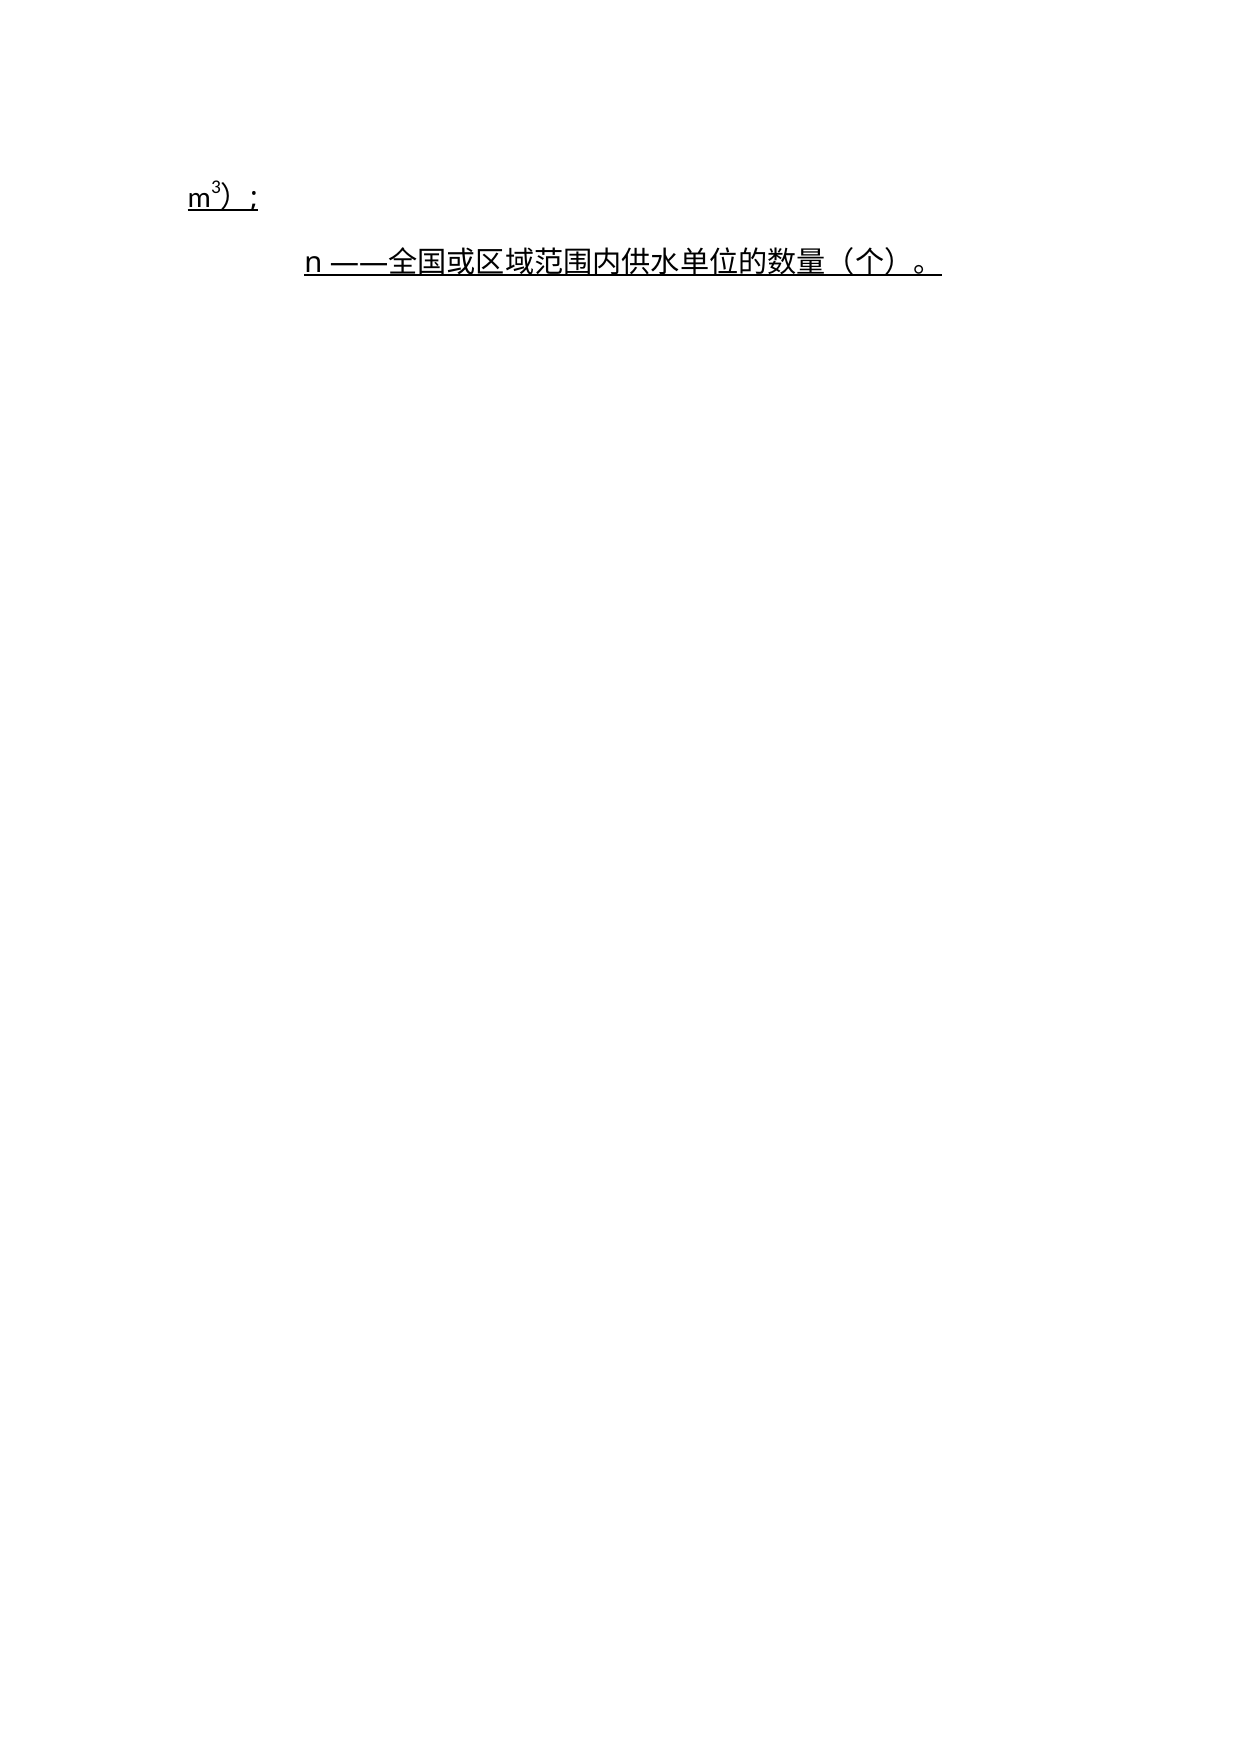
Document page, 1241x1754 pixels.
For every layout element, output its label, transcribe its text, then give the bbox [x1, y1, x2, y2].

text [187, 162, 1053, 227]
text n ——全国或区域范围内供水单位的数量（个）。 [187, 227, 1053, 292]
